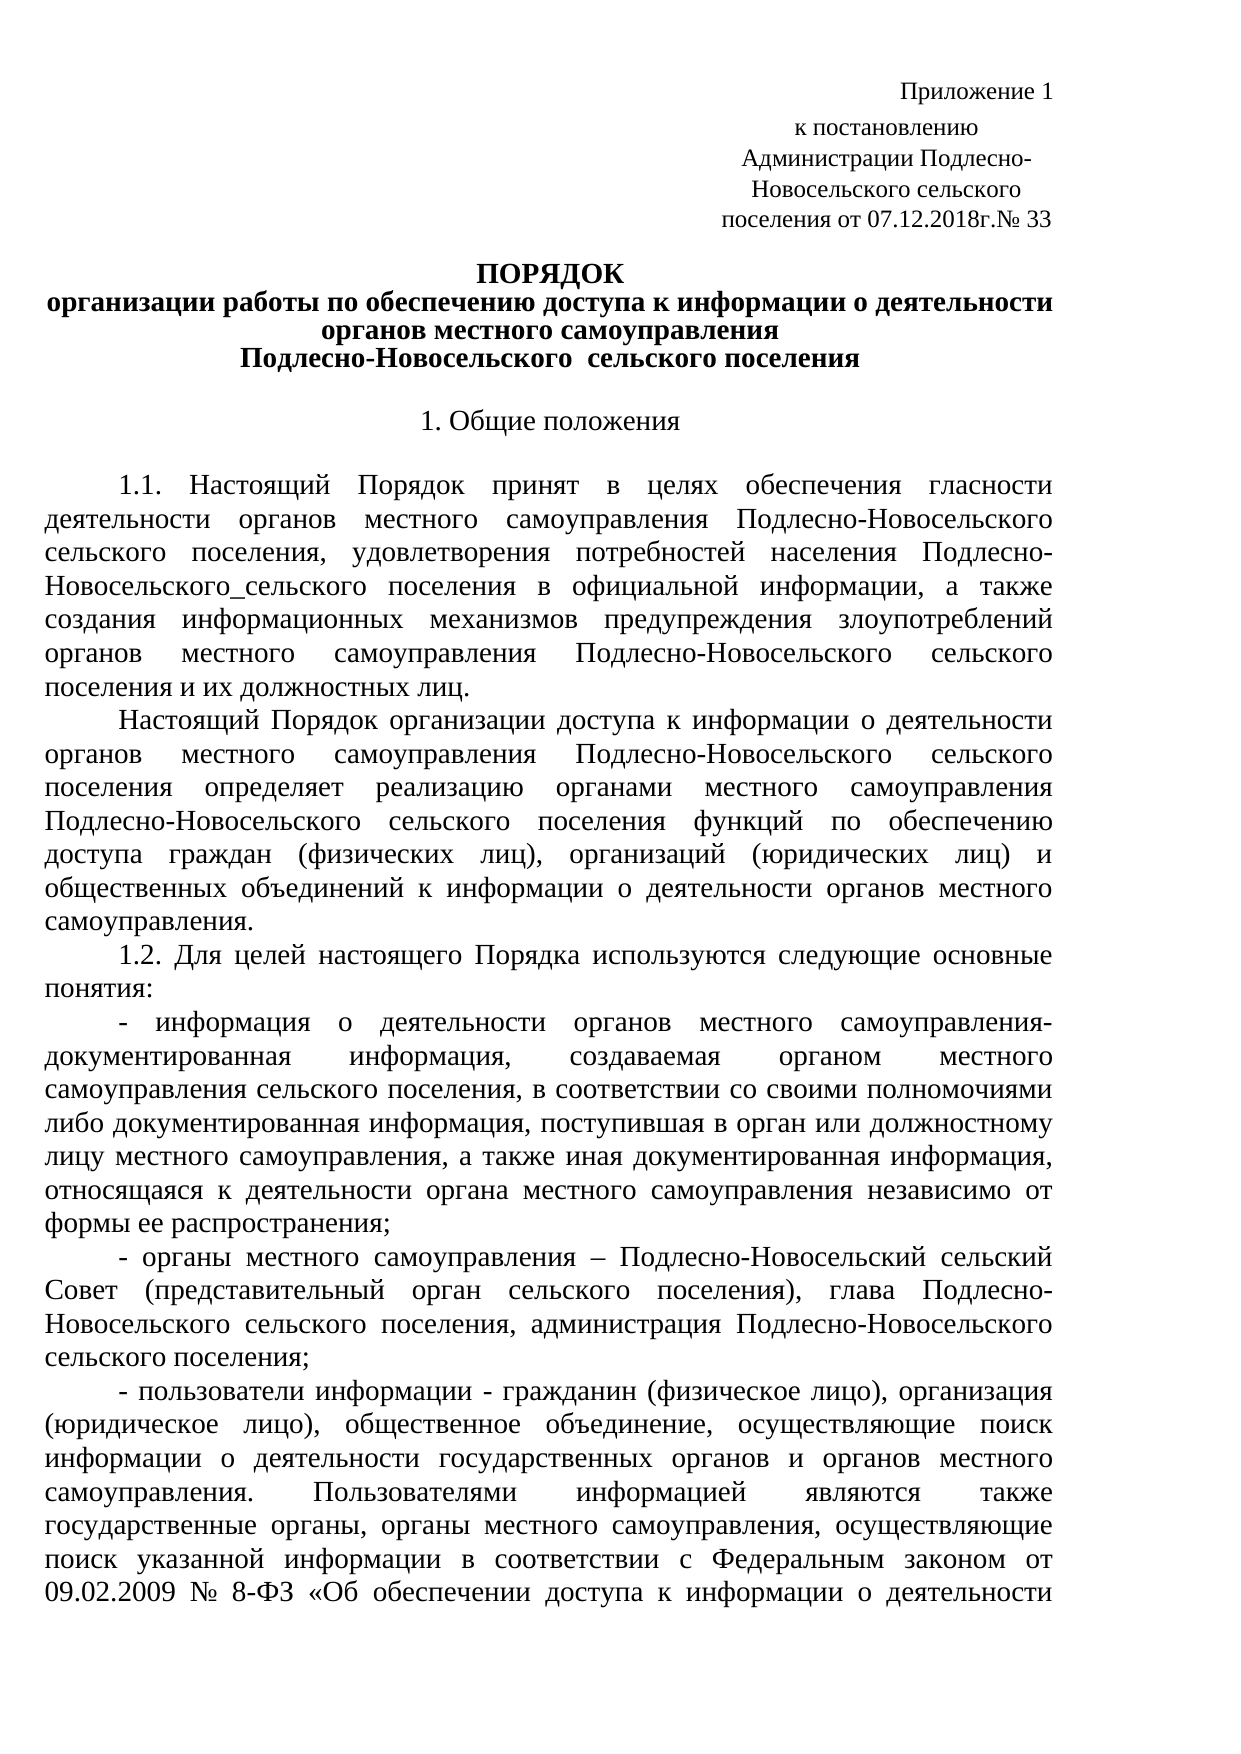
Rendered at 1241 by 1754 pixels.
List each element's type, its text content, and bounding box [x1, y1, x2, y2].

text - органы местного самоуправления – Подлесно-Новосельский сельский Совет (представительный орган сельского поселения), глава Подлесно-Новосельского сельского поселения, администрация Подлесно-Новосельского сельского поселения; [44, 1239, 1053, 1373]
text Подлесно-Новосельского сельского поселения [44, 345, 1056, 372]
text к постановлению Администрации Подлесно-Новосельского сельского поселения от 07.12.2018г.№ 33 [719, 111, 1053, 234]
text Настоящий Порядок организации доступа к информации о деятельности органов местного самоуправления Подлесно-Новосельского сельского поселения определяет реализацию органами местного самоуправления Подлесно-Новосельского сельского поселения функций по обеспечению доступа граждан (физических лиц), организаций (юридических лиц) и общественных объединений к информации о деятельности органов местного самоуправления. [44, 702, 1053, 937]
text Приложение 1 [44, 80, 1053, 104]
text ПОРЯДОК [44, 261, 1056, 289]
text 1.1. Настоящий Порядок принят в целях обеспечения гласности деятельности органов местного самоуправления Подлесно-Новосельского сельского поселения, удовлетворения потребностей населения Подлесно-Новосельского_сельского поселения в официальной информации, а также создания информационных механизмов предупреждения злоупотреблений органов местного самоуправления Подлесно-Новосельского сельского поселения и их должностных лиц. [44, 467, 1053, 702]
text 1.2. Для целей настоящего Порядка используются следующие основные понятия: [44, 937, 1053, 1004]
text 1. Общие положения [44, 408, 1056, 436]
text - информация о деятельности органов местного самоуправления- документированная информация, создаваемая органом местного самоуправления сельского поселения, в соответствии со своими полномочиями либо документированная информация, поступившая в орган или должностному лицу местного самоуправления, а также иная документированная информация, относящаяся к деятельности органа местного самоуправления независимо от формы ее распространения; [44, 1004, 1053, 1239]
text организации работы по обеспечению доступа к информации о деятельности органов местного самоуправления [44, 289, 1056, 345]
